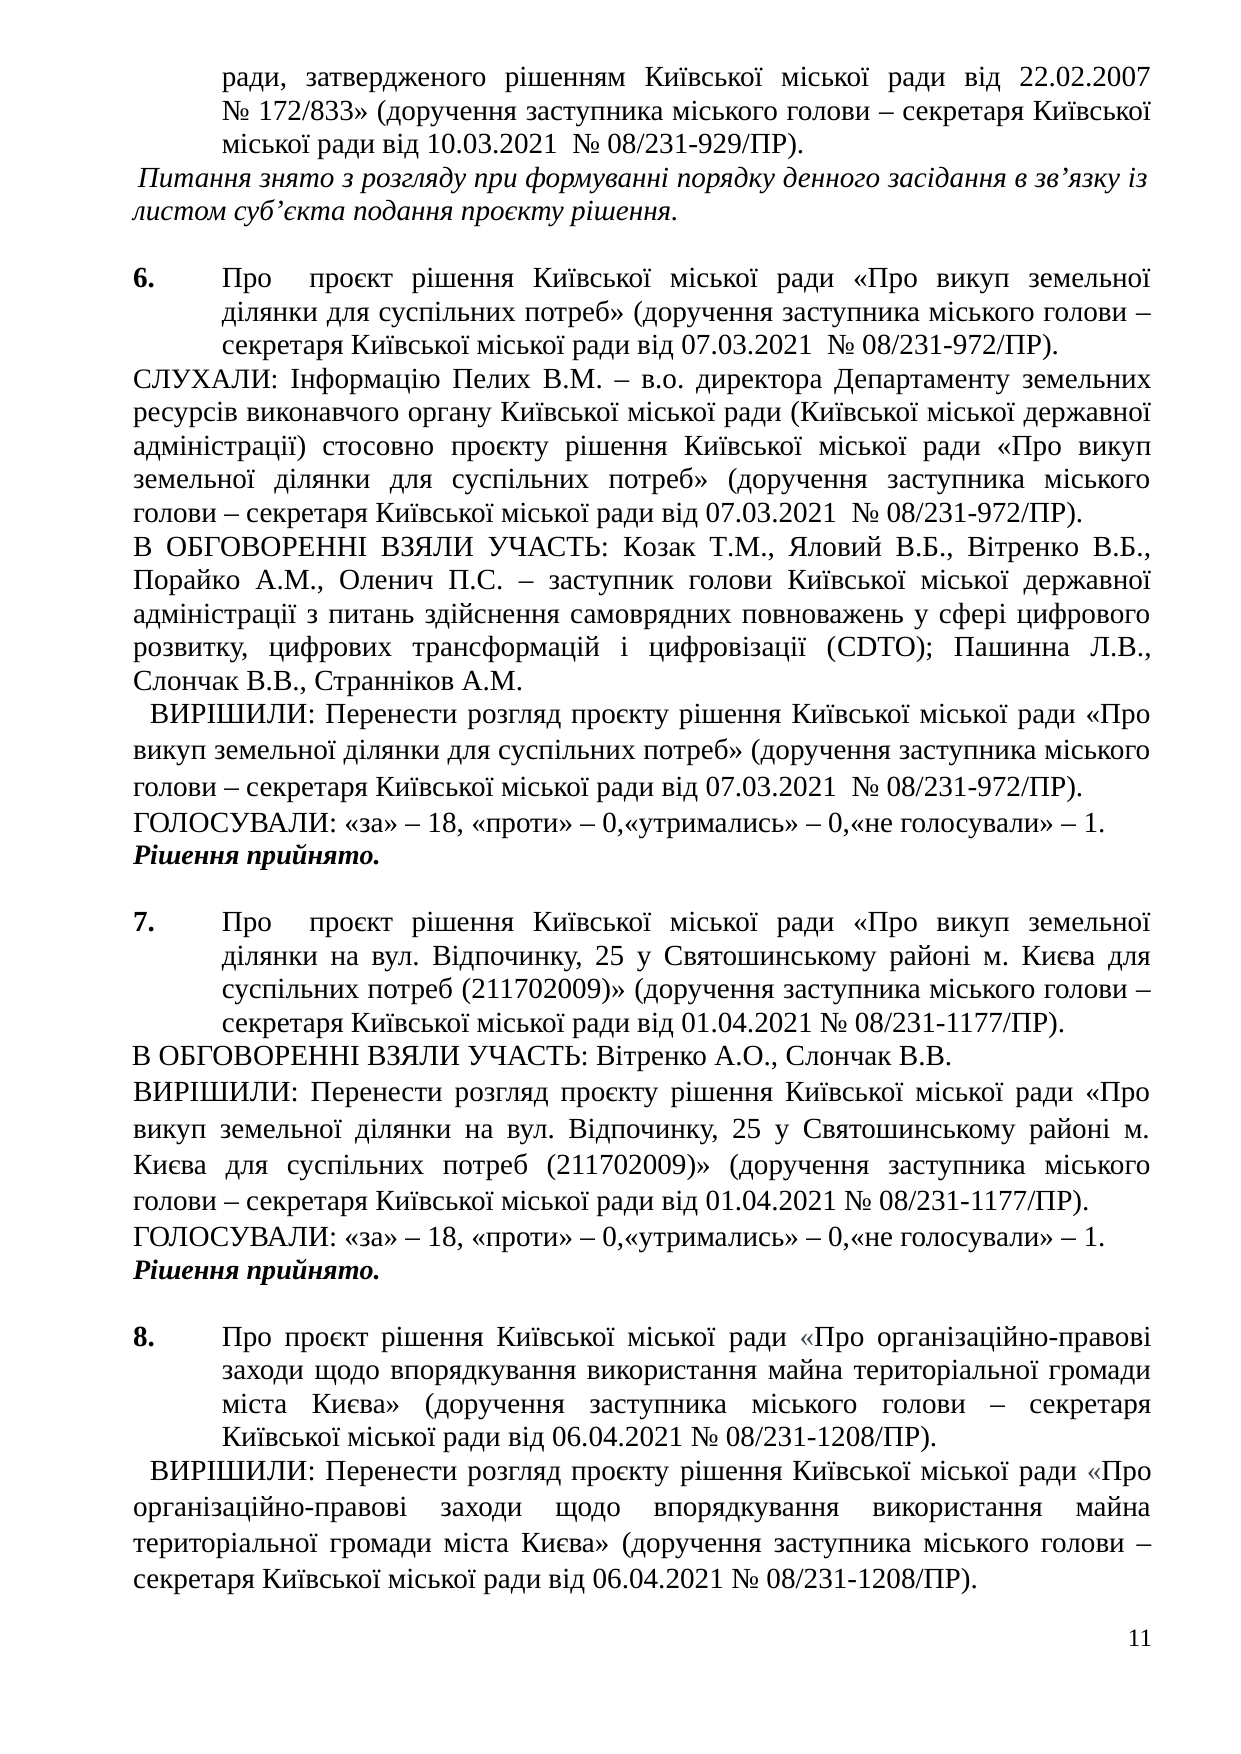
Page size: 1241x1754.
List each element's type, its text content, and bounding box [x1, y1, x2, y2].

list Про проєкт рішення Київської міської ради «Про організаційно-правові заходи щодо впорядкування використання майна територіальної громади міста Києва» (доручення заступника міського голови – секретаря Київської міської ради від 06.04.2021 № 08/231-1208/ПР). [133, 1319, 1152, 1453]
list Рішення прийнято. [133, 1253, 1152, 1285]
list Про проєкт рішення Київської міської ради «Про викуп земельної ділянки на вул. Відпочинку, 25 у Святошинському районі м. Києва для суспільних потреб (211702009)» (доручення заступника міського голови – секретаря Київської міської ради від 01.04.2021 № 08/231-1177/ПР). [133, 904, 1152, 1038]
list ВИРІШИЛИ: Перенести розгляд проєкту рішення Київської міської ради «Про організаційно-правові заходи щодо впорядкування використання майна територіальної громади міста Києва» (доручення заступника міського голови – секретаря Київської міської ради від 06.04.2021 № 08/231-1208/ПР). [81, 1453, 1152, 1595]
list Про проєкт рішення Київської міської ради «Про викуп земельної ділянки для суспільних потреб» (доручення заступника міського голови – секретаря Київської міської ради від 07.03.2021 № 08/231-972/ПР). [133, 260, 1152, 361]
list ВИРІШИЛИ: Перенести розгляд проєкту рішення Київської міської ради «Про викуп земельної ділянки на вул. Відпочинку, 25 у Святошинському районі м. Києва для суспільних потреб (211702009)» (доручення заступника міського голови – секретаря Київської міської ради від 01.04.2021 № 08/231-1177/ПР). [133, 1074, 1152, 1217]
list В ОБГОВОРЕННІ ВЗЯЛИ УЧАСТЬ: Козак Т.М., Яловий В.Б., Вітренко В.Б., Порайко А.М., Оленич П.С. – заступник голови Київської міської державної адміністрації з питань здійснення самоврядних повноважень у сфері цифрового розвитку, цифрових трансформацій і цифровізації (CDTO); Пашинна Л.В., Слончак В.В., Странніков А.М. [133, 529, 1152, 696]
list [133, 59, 1152, 160]
list Питання знято з розгляду при формуванні порядку денного засідання в зв’язку із листом суб’єкта подання проєкту рішення. [44, 160, 1152, 227]
list ВИРІШИЛИ: Перенести розгляд проєкту рішення Київської міської ради «Про викуп земельної ділянки для суспільних потреб» (доручення заступника міського голови – секретаря Київської міської ради від 07.03.2021 № 08/231-972/ПР). [81, 696, 1152, 802]
list Рішення прийнято. [133, 838, 1152, 871]
list ГОЛОСУВАЛИ: «за» – 18, «проти» – 0,«утримались» – 0,«не голосували» – 1. [133, 1219, 1152, 1253]
list ГОЛОСУВАЛИ: «за» – 18, «проти» – 0,«утримались» – 0,«не голосували» – 1. [133, 805, 1152, 838]
list СЛУХАЛИ: Інформацію Пелих В.М. – в.о. директора Департаменту земельних ресурсів виконавчого органу Київської міської ради (Київської міської державної адміністрації) стосовно проєкту рішення Київської міської ради «Про викуп земельної ділянки для суспільних потреб» (доручення заступника міського голови – секретаря Київської міської ради від 07.03.2021 № 08/231-972/ПР). [133, 361, 1152, 529]
list В ОБГОВОРЕННІ ВЗЯЛИ УЧАСТЬ: Вітренко А.О., Слончак В.В. [81, 1038, 1152, 1072]
